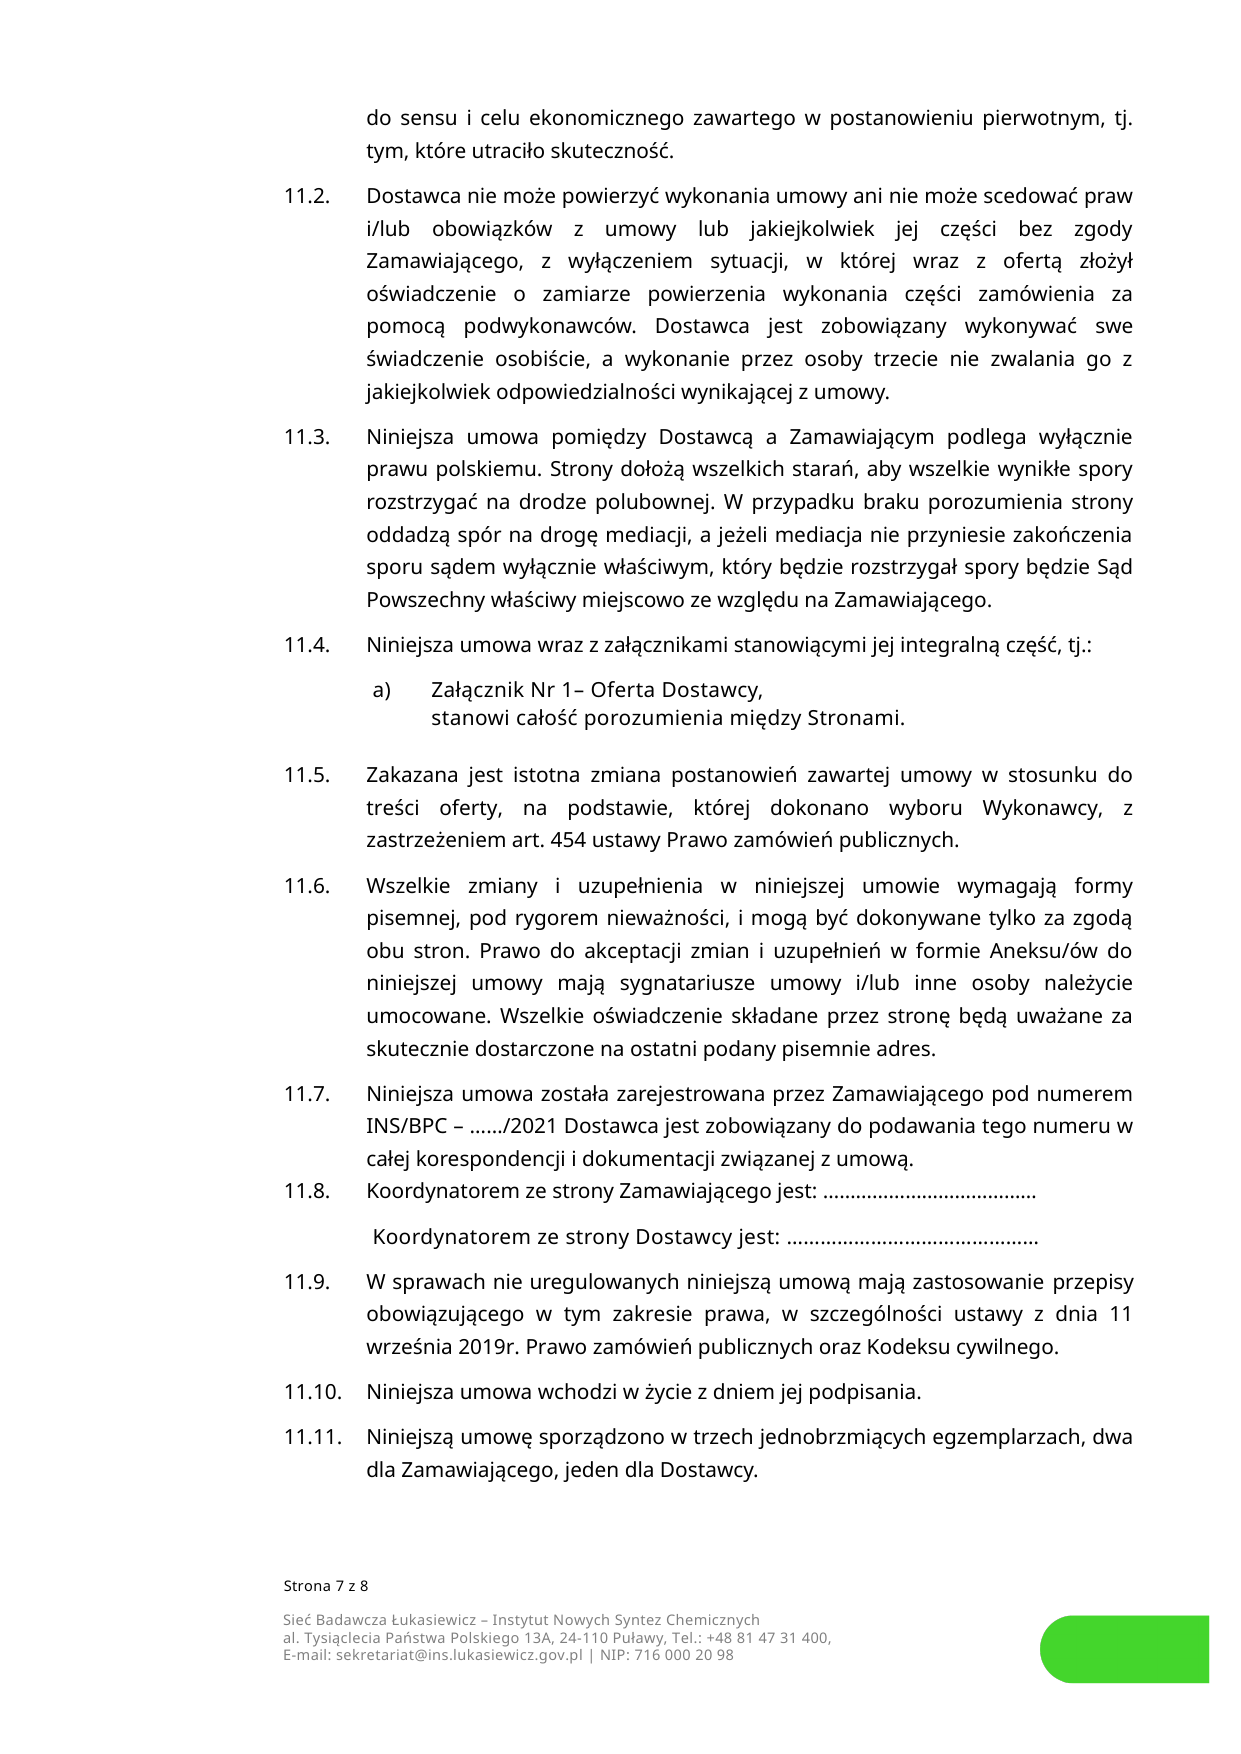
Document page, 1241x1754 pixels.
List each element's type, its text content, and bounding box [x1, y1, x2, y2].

list W sprawach nie uregulowanych niniejszą umową mają zastosowanie przepisy obowiązującego w tym zakresie prawa, w szczególności ustawy z dnia 11 września 2019r. Prawo zamówień publicznych oraz Kodeksu cywilnego. [283, 1267, 1134, 1361]
list Niniejsza umowa wchodzi w życie z dniem jej podpisania. [283, 1377, 1134, 1406]
list Niniejsza umowa wraz z załącznikami stanowiącymi jej integralną część, tj.: [283, 630, 1134, 658]
list Zakazana jest istotna zmiana postanowień zawartej umowy w stosunku do treści oferty, na podstawie, której dokonano wyboru Wykonawcy, z zastrzeżeniem art. 454 ustawy Prawo zamówień publicznych. [283, 760, 1134, 854]
list Niniejszą umowę sporządzono w trzech jednobrzmiących egzemplarzach, dwa dla Zamawiającego, jeden dla Dostawcy. [283, 1422, 1134, 1483]
text stanowi całość porozumienia między Stronami. [431, 703, 1134, 732]
list Dostawca nie może powierzyć wykonania umowy ani nie może scedować praw i/lub obowiązków z umowy lub jakiejkolwiek jej części bez zgody Zamawiającego, z wyłączeniem sytuacji, w której wraz z ofertą złożył oświadczenie o zamiarze powierzenia wykonania części zamówienia za pomocą podwykonawców. Dostawca jest zobowiązany wykonywać swe świadczenie osobiście, a wykonanie przez osoby trzecie nie zwalania go z jakiejkolwiek odpowiedzialności wynikającej z umowy. [283, 181, 1134, 405]
list Niniejsza umowa pomiędzy Dostawcą a Zamawiającym podlega wyłącznie prawu polskiemu. Strony dołożą wszelkich starań, aby wszelkie wynikłe spory rozstrzygać na drodze polubownej. W przypadku braku porozumienia strony oddadzą spór na drogę mediacji, a jeżeli mediacja nie przyniesie zakończenia sporu sądem wyłącznie właściwym, który będzie rozstrzygał spory będzie Sąd Powszechny właściwy miejscowo ze względu na Zamawiającego. [283, 422, 1134, 613]
list Niniejsza umowa została zarejestrowana przez Zamawiającego pod numerem INS/BPC – ……/2021 Dostawca jest zobowiązany do podawania tego numeru w całej korespondencji i dokumentacji związanej z umową. [283, 1079, 1134, 1172]
picture [1036, 1611, 1239, 1752]
list Wszelkie zmiany i uzupełnienia w niniejszej umowie wymagają formy pisemnej, pod rygorem nieważności, i mogą być dokonywane tylko za zgodą obu stron. Prawo do akceptacji zmian i uzupełnień w formie Aneksu/ów do niniejszej umowy mają sygnatariusze umowy i/lub inne osoby należycie umocowane. Wszelkie oświadczenie składane przez stronę będą uważane za skutecznie dostarczone na ostatni podany pisemnie adres. [283, 871, 1134, 1062]
list Koordynatorem ze strony Zamawiającego jest: ………………………………… [283, 1177, 1134, 1205]
text Koordynatorem ze strony Dostawcy jest: ……………………………………… [372, 1222, 1134, 1250]
list Załącznik Nr 1– Oferta Dostawcy, [372, 675, 1134, 703]
